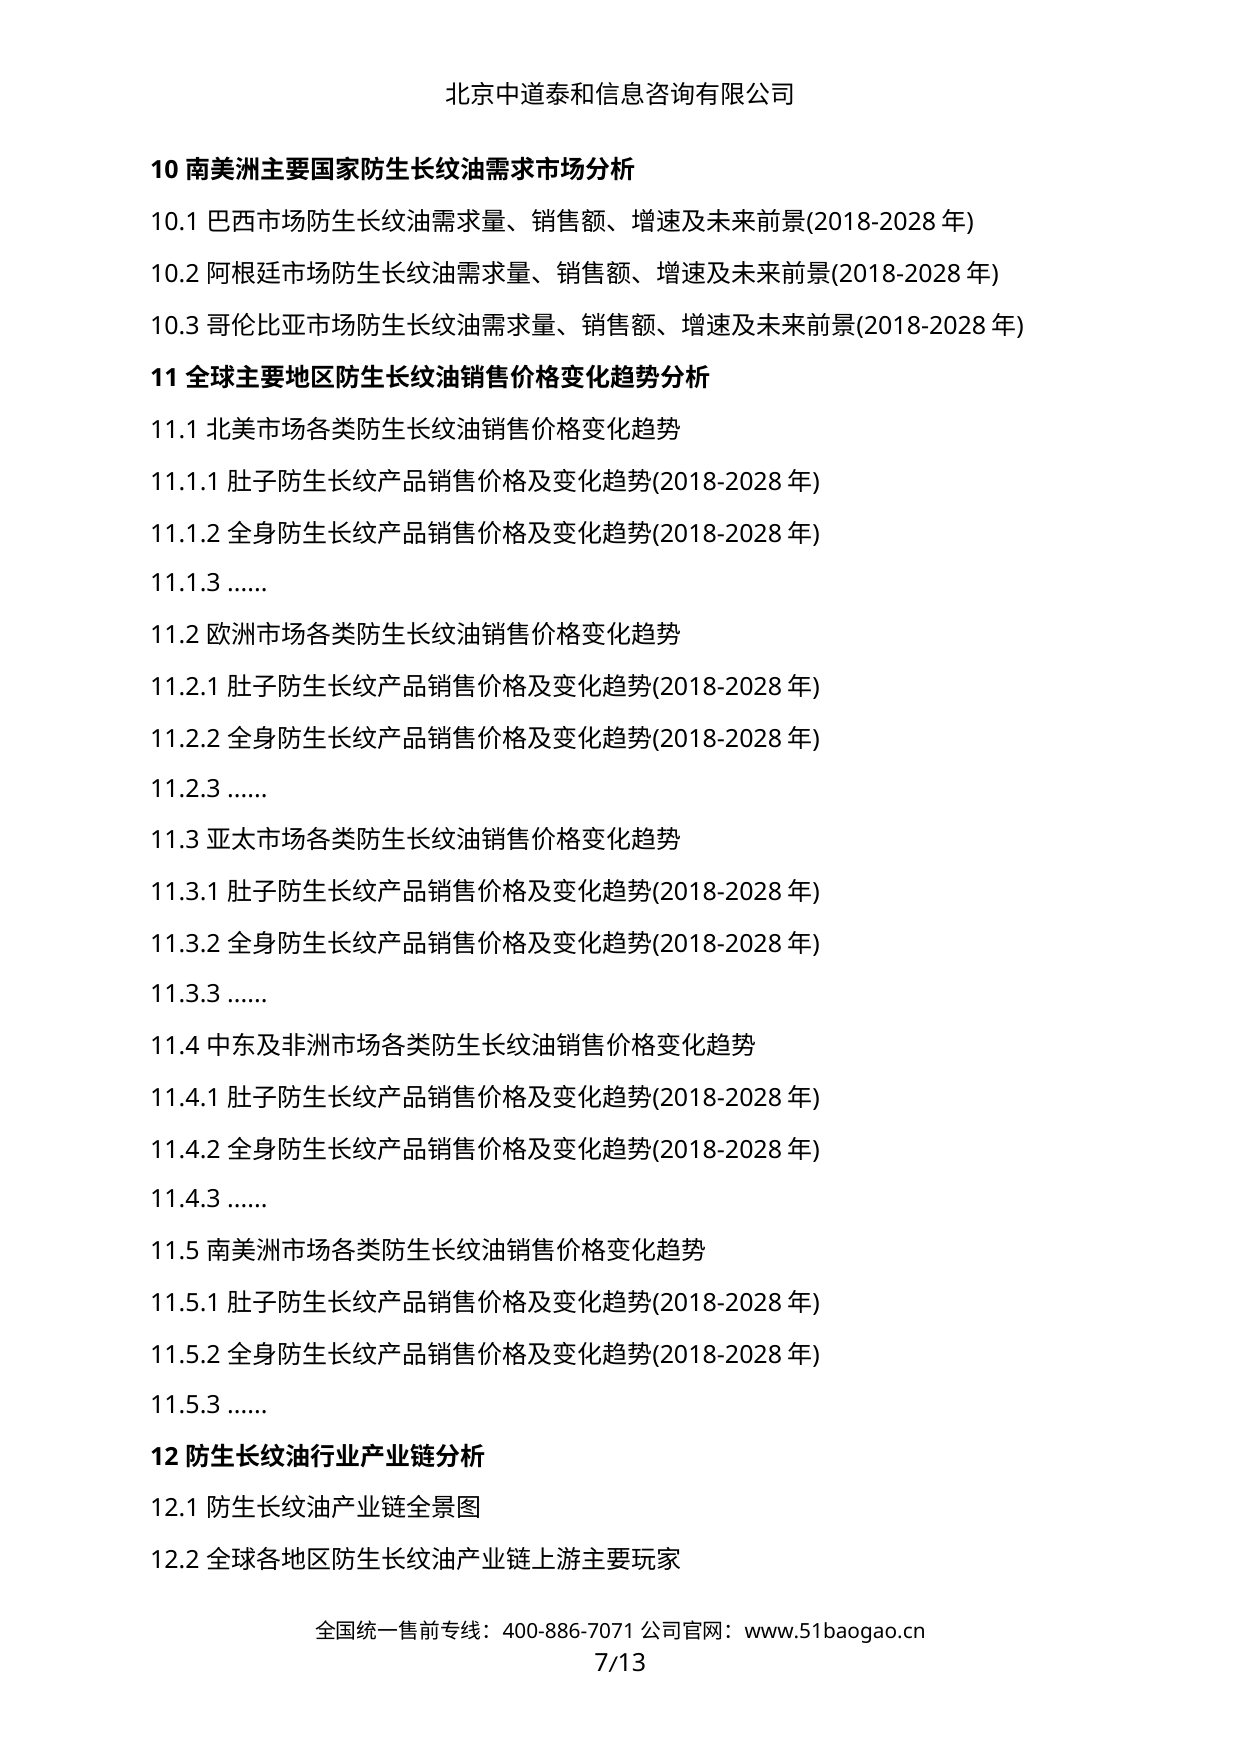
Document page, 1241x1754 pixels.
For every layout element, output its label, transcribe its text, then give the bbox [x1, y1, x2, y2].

text 12.2 全球各地区防生长纹油产业链上游主要玩家 [150, 1540, 1090, 1576]
text 11.4 中东及非洲市场各类防生长纹油销售价格变化趋势 [150, 1025, 1090, 1062]
text 10.2 阿根廷市场防生长纹油需求量、销售额、增速及未来前景(2018-2028年) [150, 254, 1090, 290]
text 11.1 北美市场各类防生长纹油销售价格变化趋势 [150, 409, 1090, 446]
text 11.1.2 全身防生长纹产品销售价格及变化趋势(2018-2028年) [150, 513, 1090, 549]
text 11.5.2 全身防生长纹产品销售价格及变化趋势(2018-2028年) [150, 1334, 1090, 1371]
text 11.5.3 ...... [150, 1386, 1090, 1420]
text 12.1 防生长纹油产业链全景图 [150, 1488, 1090, 1524]
text 11.3.3 ...... [150, 976, 1090, 1010]
text 11.3.1 肚子防生长纹产品销售价格及变化趋势(2018-2028年) [150, 872, 1090, 908]
text 10.3 哥伦比亚市场防生长纹油需求量、销售额、增速及未来前景(2018-2028年) [150, 306, 1090, 342]
text 11.2.2 全身防生长纹产品销售价格及变化趋势(2018-2028年) [150, 718, 1090, 755]
text 11.2 欧洲市场各类防生长纹油销售价格变化趋势 [150, 615, 1090, 651]
text 11.1.1 肚子防生长纹产品销售价格及变化趋势(2018-2028年) [150, 461, 1090, 497]
text 10 南美洲主要国家防生长纹油需求市场分析 [150, 150, 1090, 186]
text 11 全球主要地区防生长纹油销售价格变化趋势分析 [150, 357, 1090, 394]
text 12 防生长纹油行业产业链分析 [150, 1436, 1090, 1472]
text 11.4.1 肚子防生长纹产品销售价格及变化趋势(2018-2028年) [150, 1077, 1090, 1113]
text 11.2.1 肚子防生长纹产品销售价格及变化趋势(2018-2028年) [150, 667, 1090, 703]
text 11.4.3 ...... [150, 1181, 1090, 1215]
text 11.5.1 肚子防生长纹产品销售价格及变化趋势(2018-2028年) [150, 1282, 1090, 1319]
text 11.5 南美洲市场各类防生长纹油销售价格变化趋势 [150, 1231, 1090, 1267]
text 11.2.3 ...... [150, 770, 1090, 804]
text 11.3.2 全身防生长纹产品销售价格及变化趋势(2018-2028年) [150, 924, 1090, 960]
text 11.3 亚太市场各类防生长纹油销售价格变化趋势 [150, 820, 1090, 856]
text 10.1 巴西市场防生长纹油需求量、销售额、增速及未来前景(2018-2028年) [150, 202, 1090, 238]
text 11.1.3 ...... [150, 565, 1090, 599]
text 11.4.2 全身防生长纹产品销售价格及变化趋势(2018-2028年) [150, 1129, 1090, 1165]
